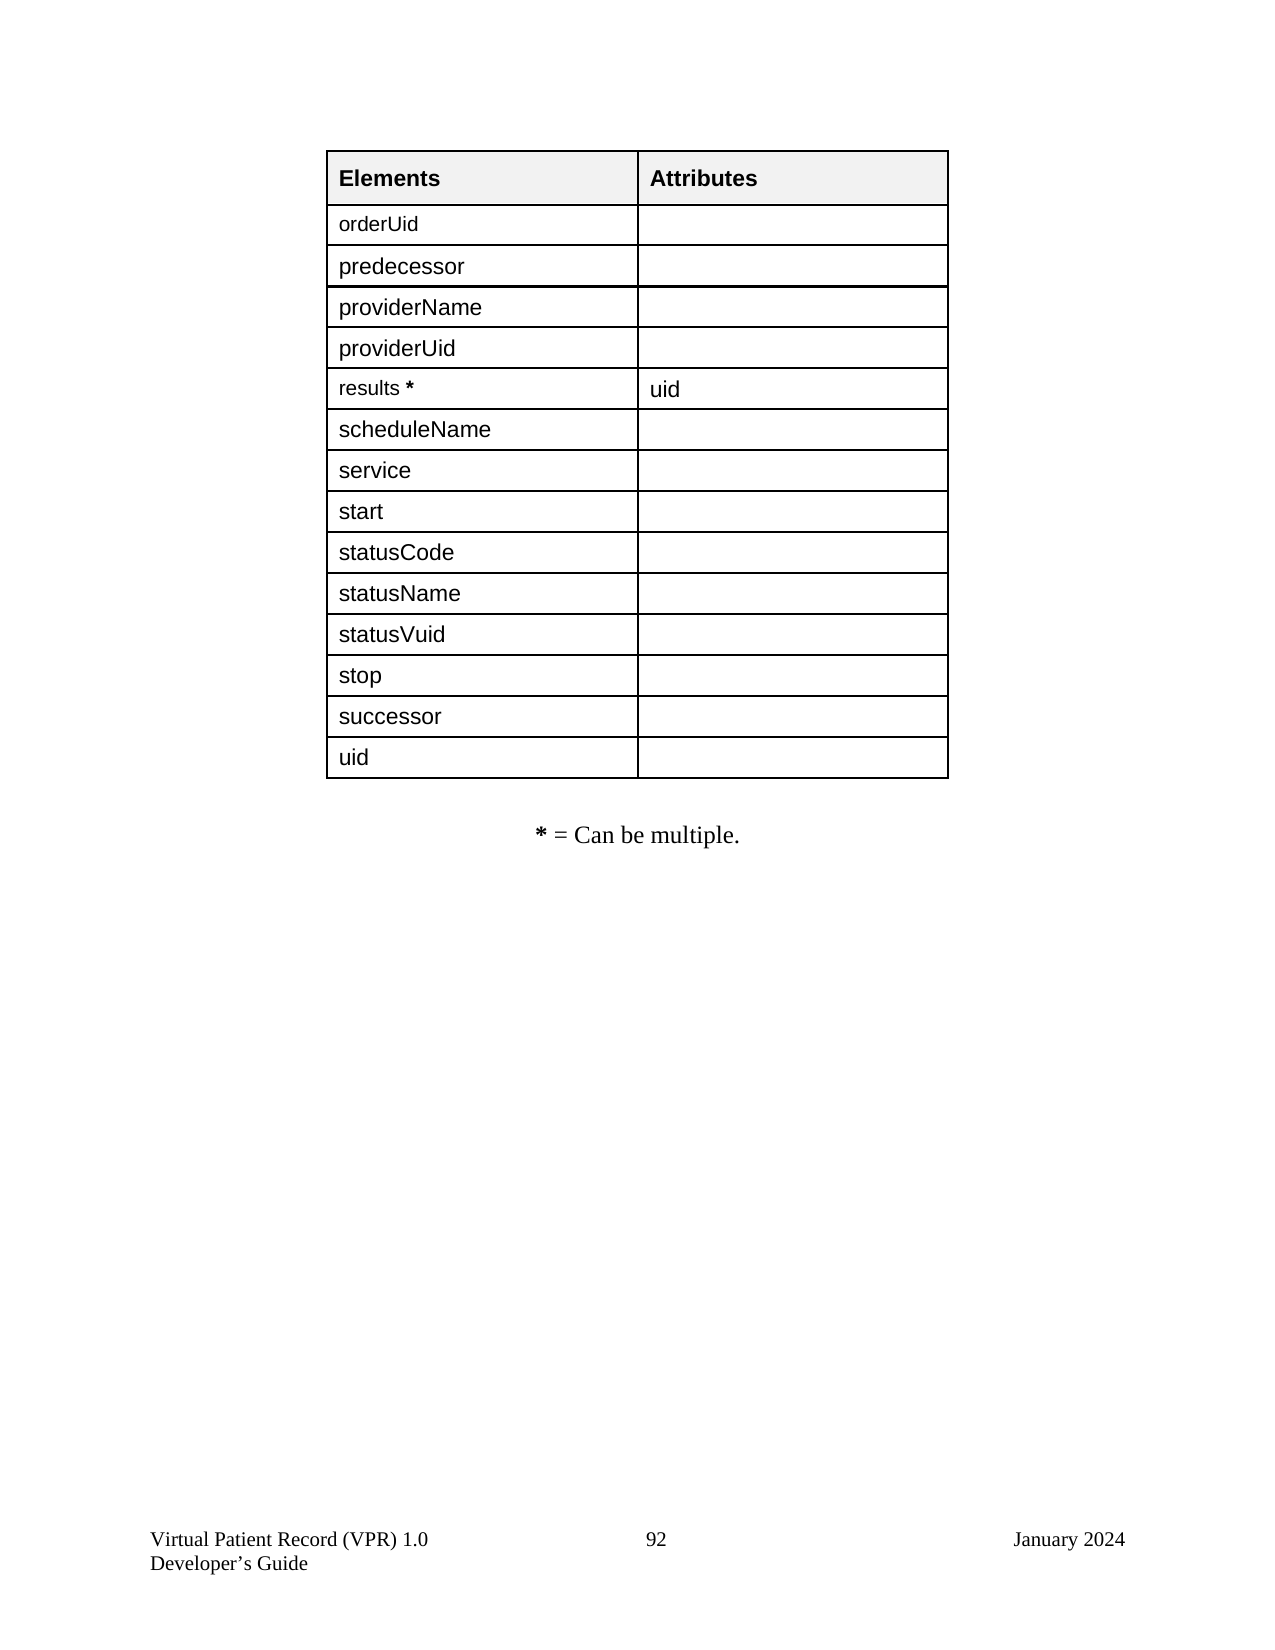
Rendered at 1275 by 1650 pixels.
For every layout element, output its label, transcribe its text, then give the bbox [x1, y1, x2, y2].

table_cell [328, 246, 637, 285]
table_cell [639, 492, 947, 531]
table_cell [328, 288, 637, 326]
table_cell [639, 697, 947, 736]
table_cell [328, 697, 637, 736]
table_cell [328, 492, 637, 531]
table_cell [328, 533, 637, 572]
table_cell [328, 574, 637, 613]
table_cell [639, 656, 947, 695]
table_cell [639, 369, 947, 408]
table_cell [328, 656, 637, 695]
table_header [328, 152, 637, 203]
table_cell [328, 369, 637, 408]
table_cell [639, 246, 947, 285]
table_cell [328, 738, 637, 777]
text * = Can be multiple. [150, 820, 1125, 849]
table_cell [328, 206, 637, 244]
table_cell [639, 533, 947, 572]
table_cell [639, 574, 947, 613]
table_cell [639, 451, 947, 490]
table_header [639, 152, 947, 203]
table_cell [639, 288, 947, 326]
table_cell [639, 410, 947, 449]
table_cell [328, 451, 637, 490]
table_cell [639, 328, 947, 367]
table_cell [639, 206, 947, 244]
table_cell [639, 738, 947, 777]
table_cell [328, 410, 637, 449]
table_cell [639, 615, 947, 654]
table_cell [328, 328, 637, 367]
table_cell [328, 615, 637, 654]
